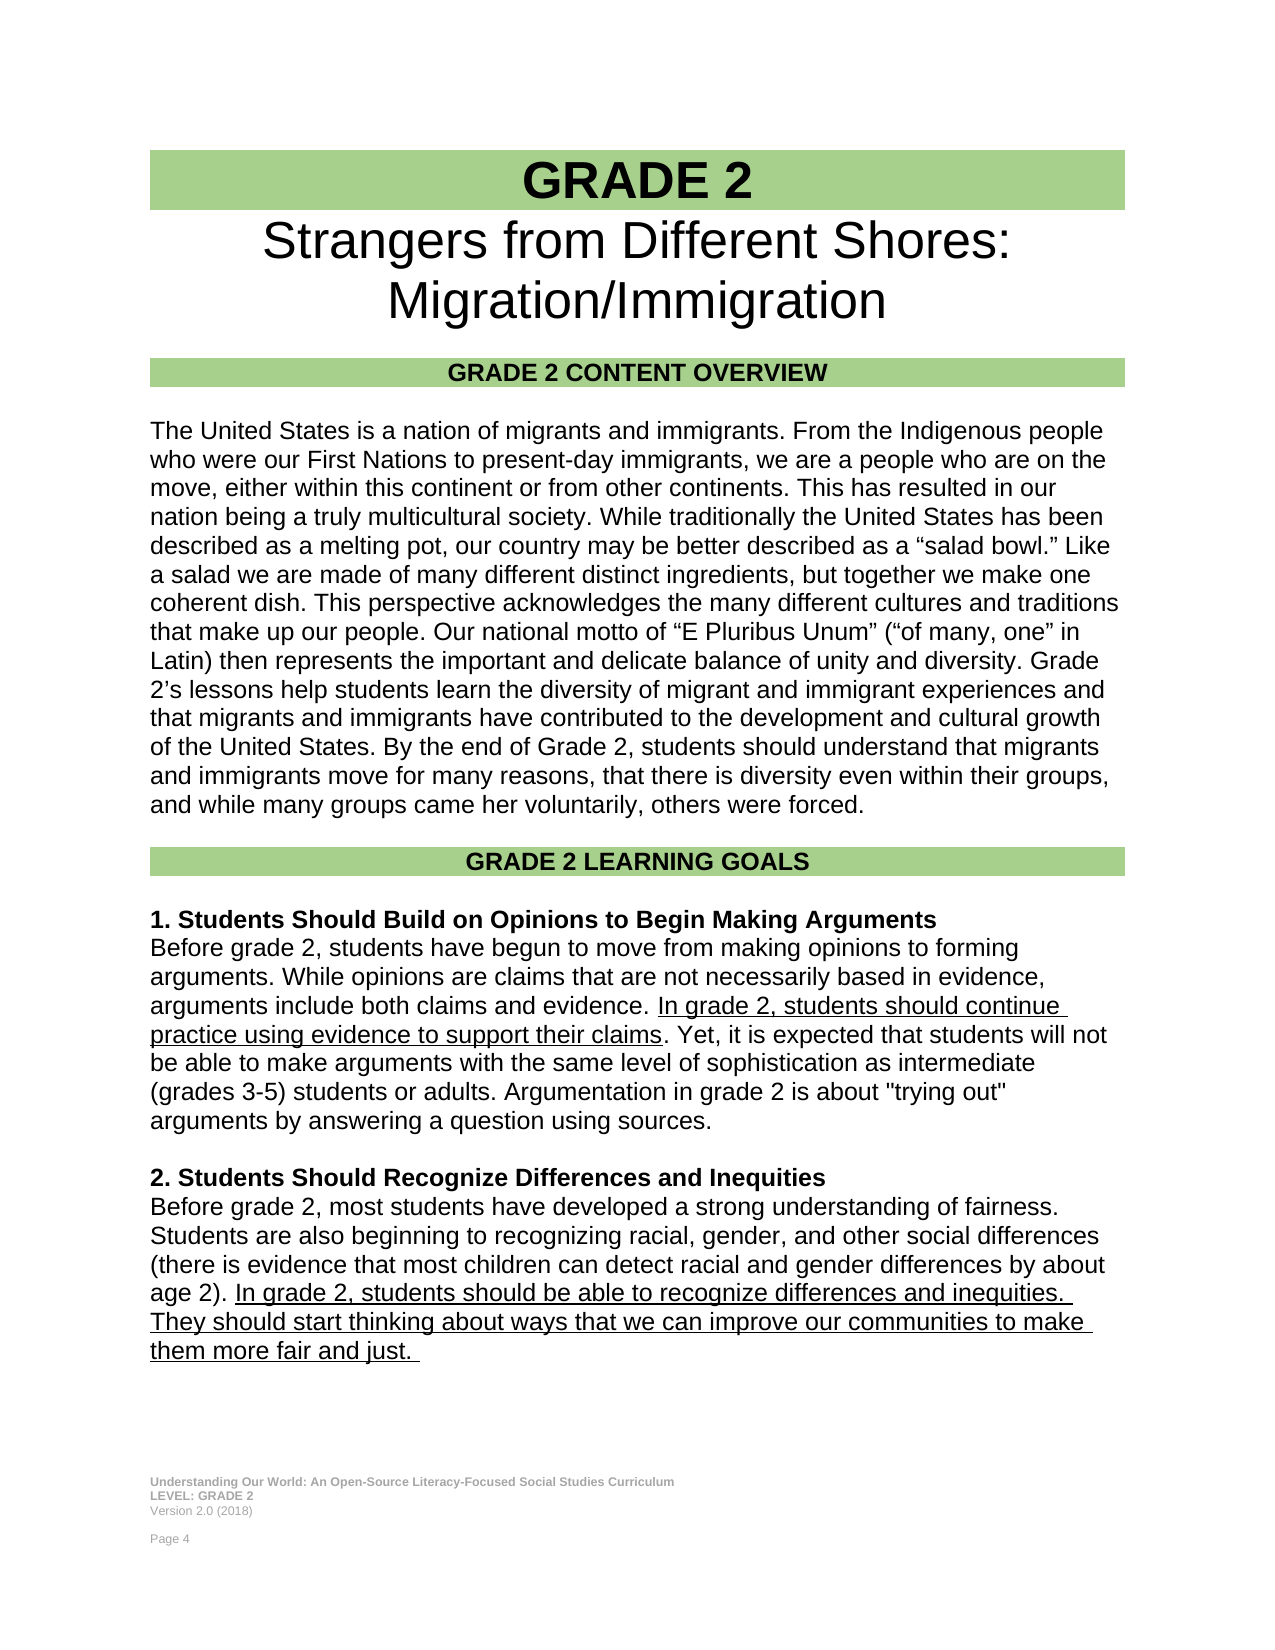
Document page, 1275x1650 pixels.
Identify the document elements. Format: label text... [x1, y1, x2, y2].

text 2. Students Should Recognize Differences and Inequities Before grade 2, most students have developed a strong understanding of fairness. Students are also beginning to recognizing racial, gender, and other social differences (there is evidence that most children can detect racial and gender differences by about age 2). In grade 2, students should be able to recognize differences and inequities. They should start thinking about ways that we can improve our communities to make them more fair and just. [150, 1163, 1125, 1365]
text Strangers from Different Shores: [150, 210, 1125, 270]
text Migration/Immigration [150, 270, 1125, 330]
text GRADE 2 [150, 150, 1125, 210]
text Before grade 2, students have begun to move from making opinions to forming arguments. While opinions are claims that are not necessarily based in evidence, arguments include both claims and evidence. In grade 2, students should continue practice using evidence to support their claims. Yet, it is expected that students will not be able to make arguments with the same level of sophistication as intermediate (grades 3-5) students or adults. Argumentation in grade 2 is about "trying out" arguments by answering a question using sources. [150, 933, 1125, 1163]
text GRADE 2 LEARNING GOALS [150, 847, 1125, 876]
text The United States is a nation of migrants and immigrants. From the Indigenous people who were our First Nations to present-day immigrants, we are a people who are on the move, either within this continent or from other continents. This has resulted in our nation being a truly multicultural society. While traditionally the United States has been described as a melting pot, our country may be better described as a “salad bowl.” Like a salad we are made of many different distinct ingredients, but together we make one coherent dish. This perspective acknowledges the many different cultures and traditions that make up our people. Our national motto of “E Pluribus Unum” (“of many, one” in Latin) then represents the important and delicate balance of unity and diversity. Grade 2’s lessons help students learn the diversity of migrant and immigrant experiences and that migrants and immigrants have contributed to the development and cultural growth of the United States. By the end of Grade 2, students should understand that migrants and immigrants move for many reasons, that there is diversity even within their groups, and while many groups came her voluntarily, others were forced. [150, 416, 1125, 818]
text 1. Students Should Build on Opinions to Begin Making Arguments [150, 905, 1125, 933]
text GRADE 2 CONTENT OVERVIEW [150, 358, 1125, 387]
